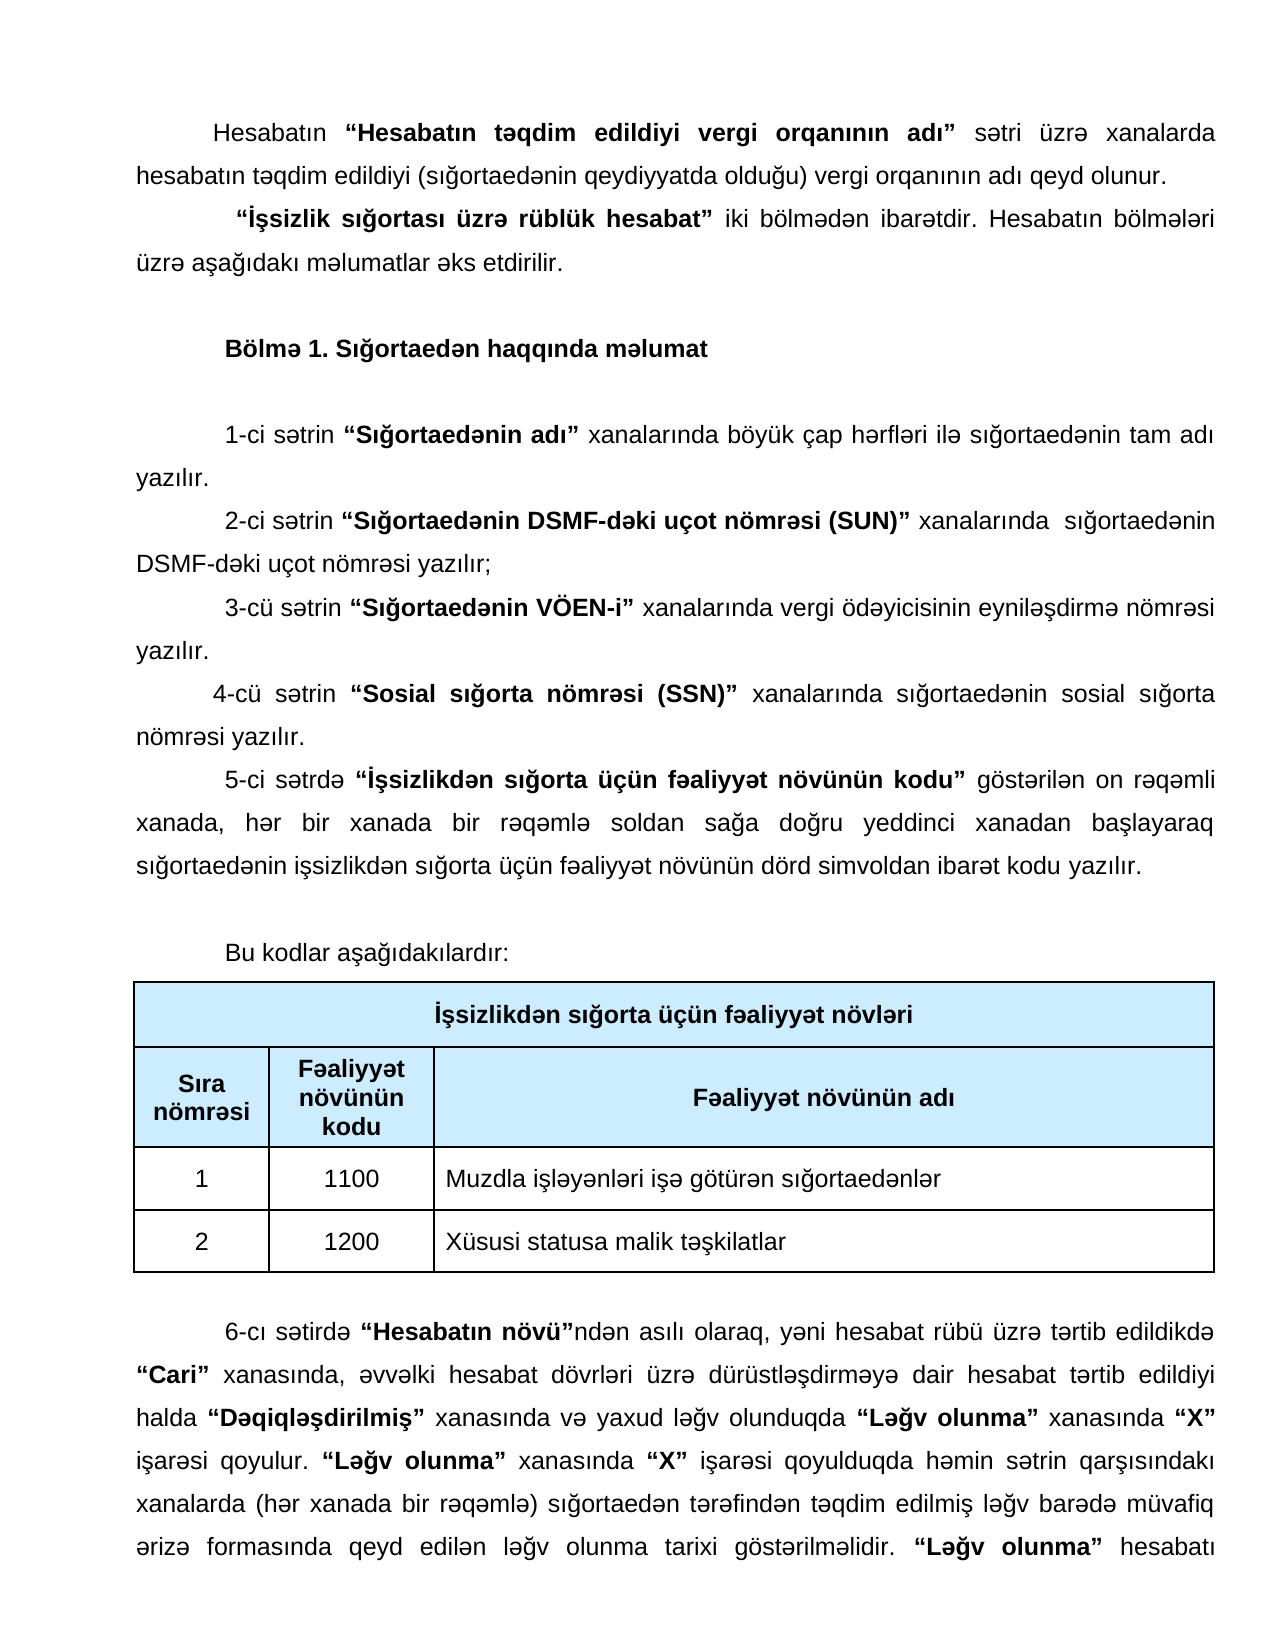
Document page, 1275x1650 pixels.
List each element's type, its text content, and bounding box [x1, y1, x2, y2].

table_cell 2 [135, 1211, 268, 1271]
text 4-cü sətrin “Sosial sığorta nömrəsi (SSN)” xanalarında sığortaedənin sosial sığorta nömrəsi yazılır. [136, 679, 1216, 751]
table_header İşsizlikdən sığorta üçün fəaliyyət növləri [135, 983, 1213, 1046]
text 1-ci sətrin “Sığortaedənin adı” xanalarında böyük çap hərfləri ilə sığortaedənin tam adı yazılır. [136, 420, 1216, 492]
table_cell 1200 [270, 1211, 433, 1271]
text 2-ci sətrin “Sığortaedənin DSMF-dəki uçot nömrəsi (SUN)” xanalarında sığortaedənin DSMF-dəki uçot nömrəsi yazılır; [136, 506, 1216, 578]
table_cell 1 [135, 1148, 268, 1209]
text 3-cü sətrin “Sığortaedənin VÖEN-i” xanalarında vergi ödəyicisinin eyniləşdirmə nömrəsi yazılır. [136, 592, 1216, 664]
table_cell Muzdla işləyənləri işə götürən sığortaedənlər [435, 1148, 1213, 1209]
table_cell Xüsusi statusa malik təşkilatlar [435, 1211, 1213, 1271]
table_cell Fəaliyyət növünün kodu [270, 1048, 433, 1146]
text Hesabatın “Hesabatın təqdim edildiyi vergi orqanının adı” sətri üzrə xanalarda hesabatın təqdim edildiyi (sığortaedənin qeydiyyatda olduğu) vergi orqanının adı qeyd olunur. [136, 118, 1216, 190]
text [136, 1316, 1216, 1561]
text Bölmə 1. Sığortaedən haqqında məlumat [136, 334, 1216, 362]
text “İşsizlik sığortası üzrə rüblük hesabat” iki bölmədən ibarətdir. Hesabatın bölmələri üzrə aşağıdakı məlumatlar əks etdirilir. [136, 204, 1216, 276]
list 5-ci sətrdə “İşsizlikdən sığorta üçün fəaliyyət növünün kodu” göstərilən on rəqəmli xanada, hər bir xanada bir rəqəmlə soldan sağa doğru yeddinci xanadan başlayaraq sığortaedənin işsizlikdən sığorta üçün fəaliyyət növünün dörd simvoldan ibarət kodu yazılır. [136, 765, 1216, 880]
table_cell Sıra nömrəsi [135, 1048, 268, 1146]
list Bu kodlar aşağıdakılardır: [136, 937, 1216, 966]
table_cell Fəaliyyət növünün adı [435, 1048, 1213, 1146]
table_cell 1100 [270, 1148, 433, 1209]
